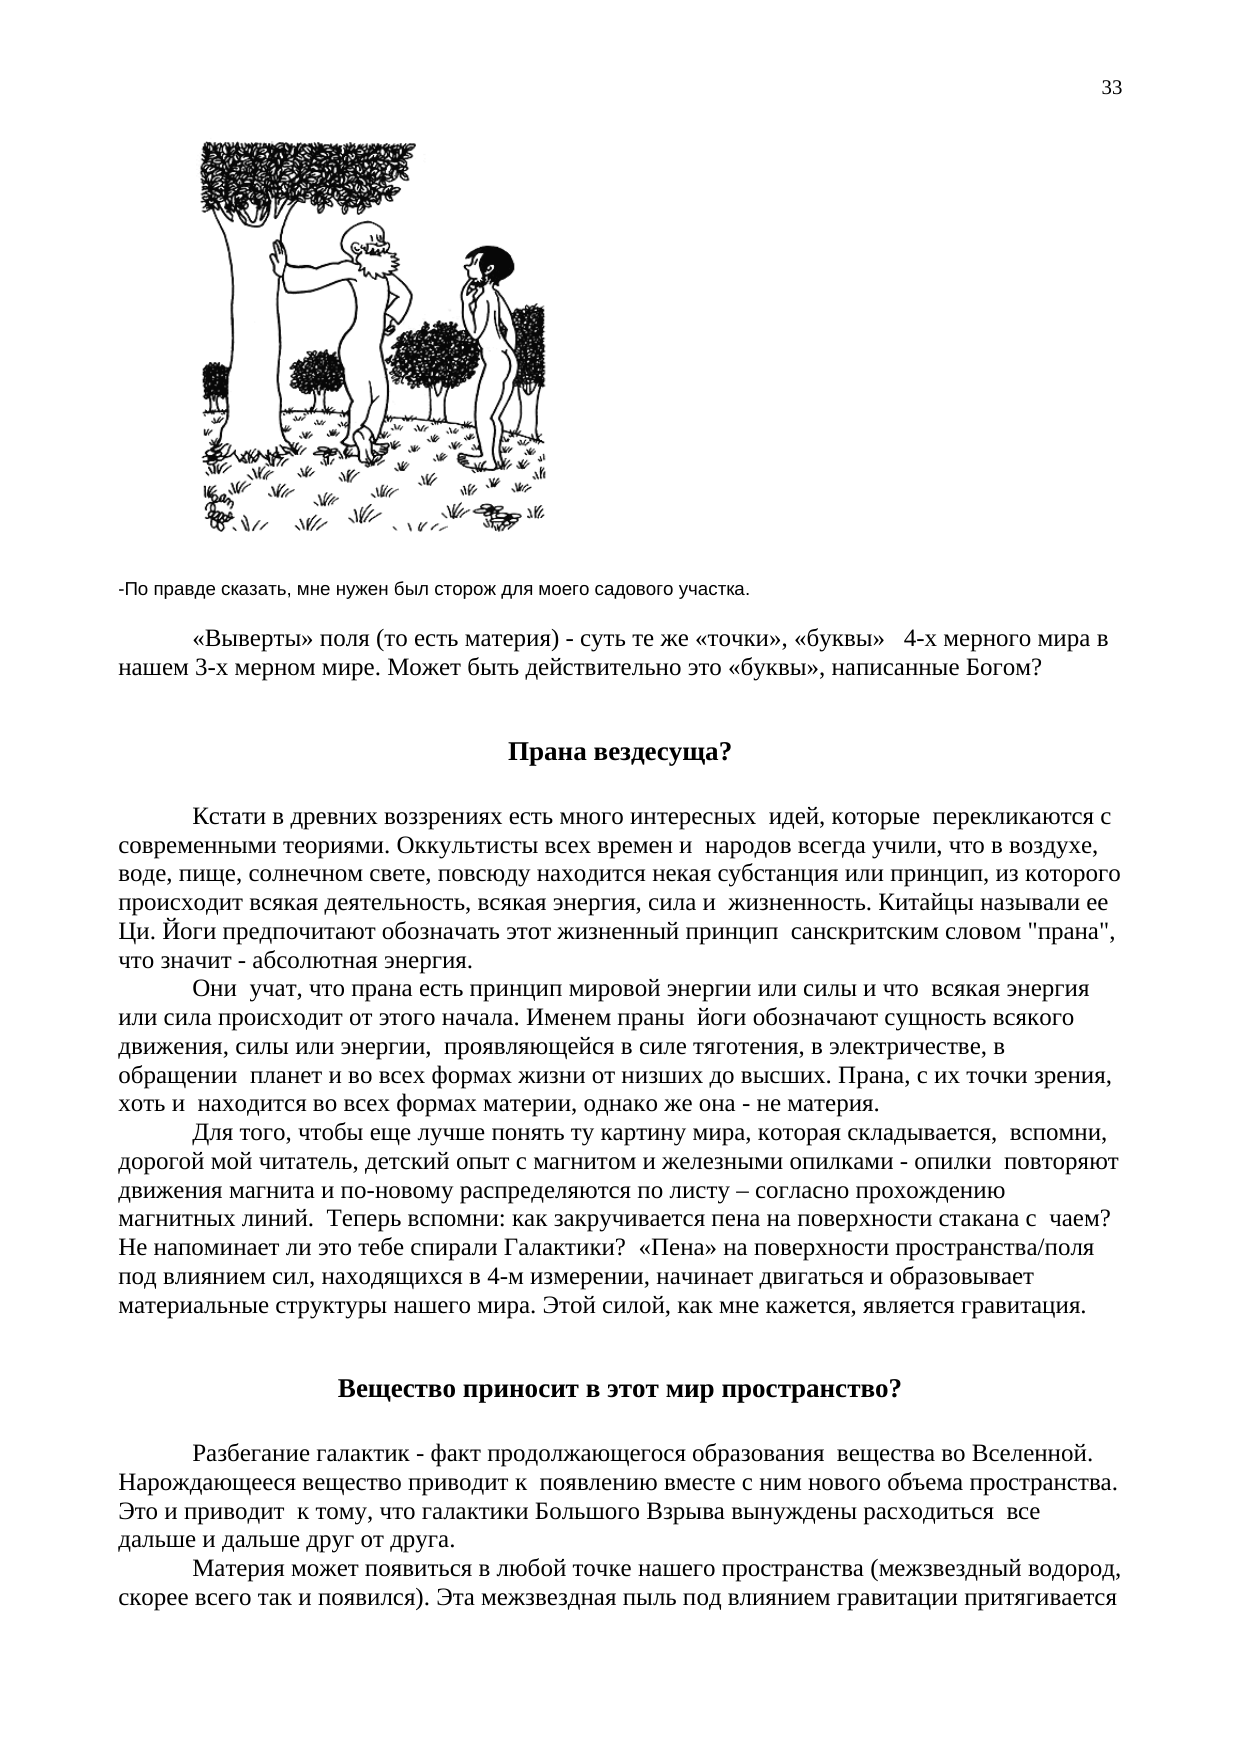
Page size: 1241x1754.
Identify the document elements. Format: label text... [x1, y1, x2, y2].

text -По правде сказать, мне нужен был сторож для моего садового участка. [118, 578, 1122, 599]
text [118, 1553, 1122, 1611]
text Они учат, что прана есть принцип мировой энергии или силы и что всякая энергия или сила происходит от этого начала. Именем праны йоги обозначают сущность всякого движения, силы или энергии, проявляющейся в силе тяготения, в электричестве, в обращении планет и во всех формах жизни от низших до высших. Прана, с их точки зрения, хоть и находится во всех формах материи, однако же она - не материя. [118, 973, 1122, 1117]
text Кстати в древних воззрениях есть много интересных идей, которые перекликаются с современными теориями. Оккультисты всех времен и народов всегда учили, что в воздухе, воде, пище, солнечном свете, повсюду находится некая субстанция или принцип, из которого происходит всякая деятельность, всякая энергия, сила и жизненность. Китайцы называли ее Ци. Йоги предпочитают обозначать этот жизненный принцип санскритским словом "прана", что значит - абсолютная энергия. [118, 801, 1122, 973]
picture [192, 123, 555, 550]
subtitle Прана вездесуща? [118, 735, 1122, 766]
text «Выверты» поля (то есть материя) - суть те же «точки», «буквы» 4-х мерного мира в нашем 3-х мерном мире. Может быть действительно это «буквы», написанные Богом? [118, 623, 1122, 681]
text Разбегание галактик - факт продолжающегося образования вещества во Вселенной. Нарождающееся вещество приводит к появлению вместе с ним нового объема пространства. Это и приводит к тому, что галактики Большого Взрыва вынуждены расходиться все дальше и дальше друг от друга. [118, 1438, 1122, 1553]
text Для того, чтобы еще лучше понять ту картину мира, которая складывается, вспомни, дорогой мой читатель, детский опыт с магнитом и железными опилками - опилки повторяют движения магнита и по-новому распределяются по листу – согласно прохождению магнитных линий. Теперь вспомни: как закручивается пена на поверхности стакана с чаем? Не напоминает ли это тебе спирали Галактики? «Пена» на поверхности пространства/поля под влиянием сил, находящихся в 4-м измерении, начинает двигаться и образовывает материальные структуры нашего мира. Этой силой, как мне кажется, является гравитация. [118, 1117, 1122, 1318]
subtitle Вещество приносит в этот мир пространство? [118, 1372, 1122, 1403]
